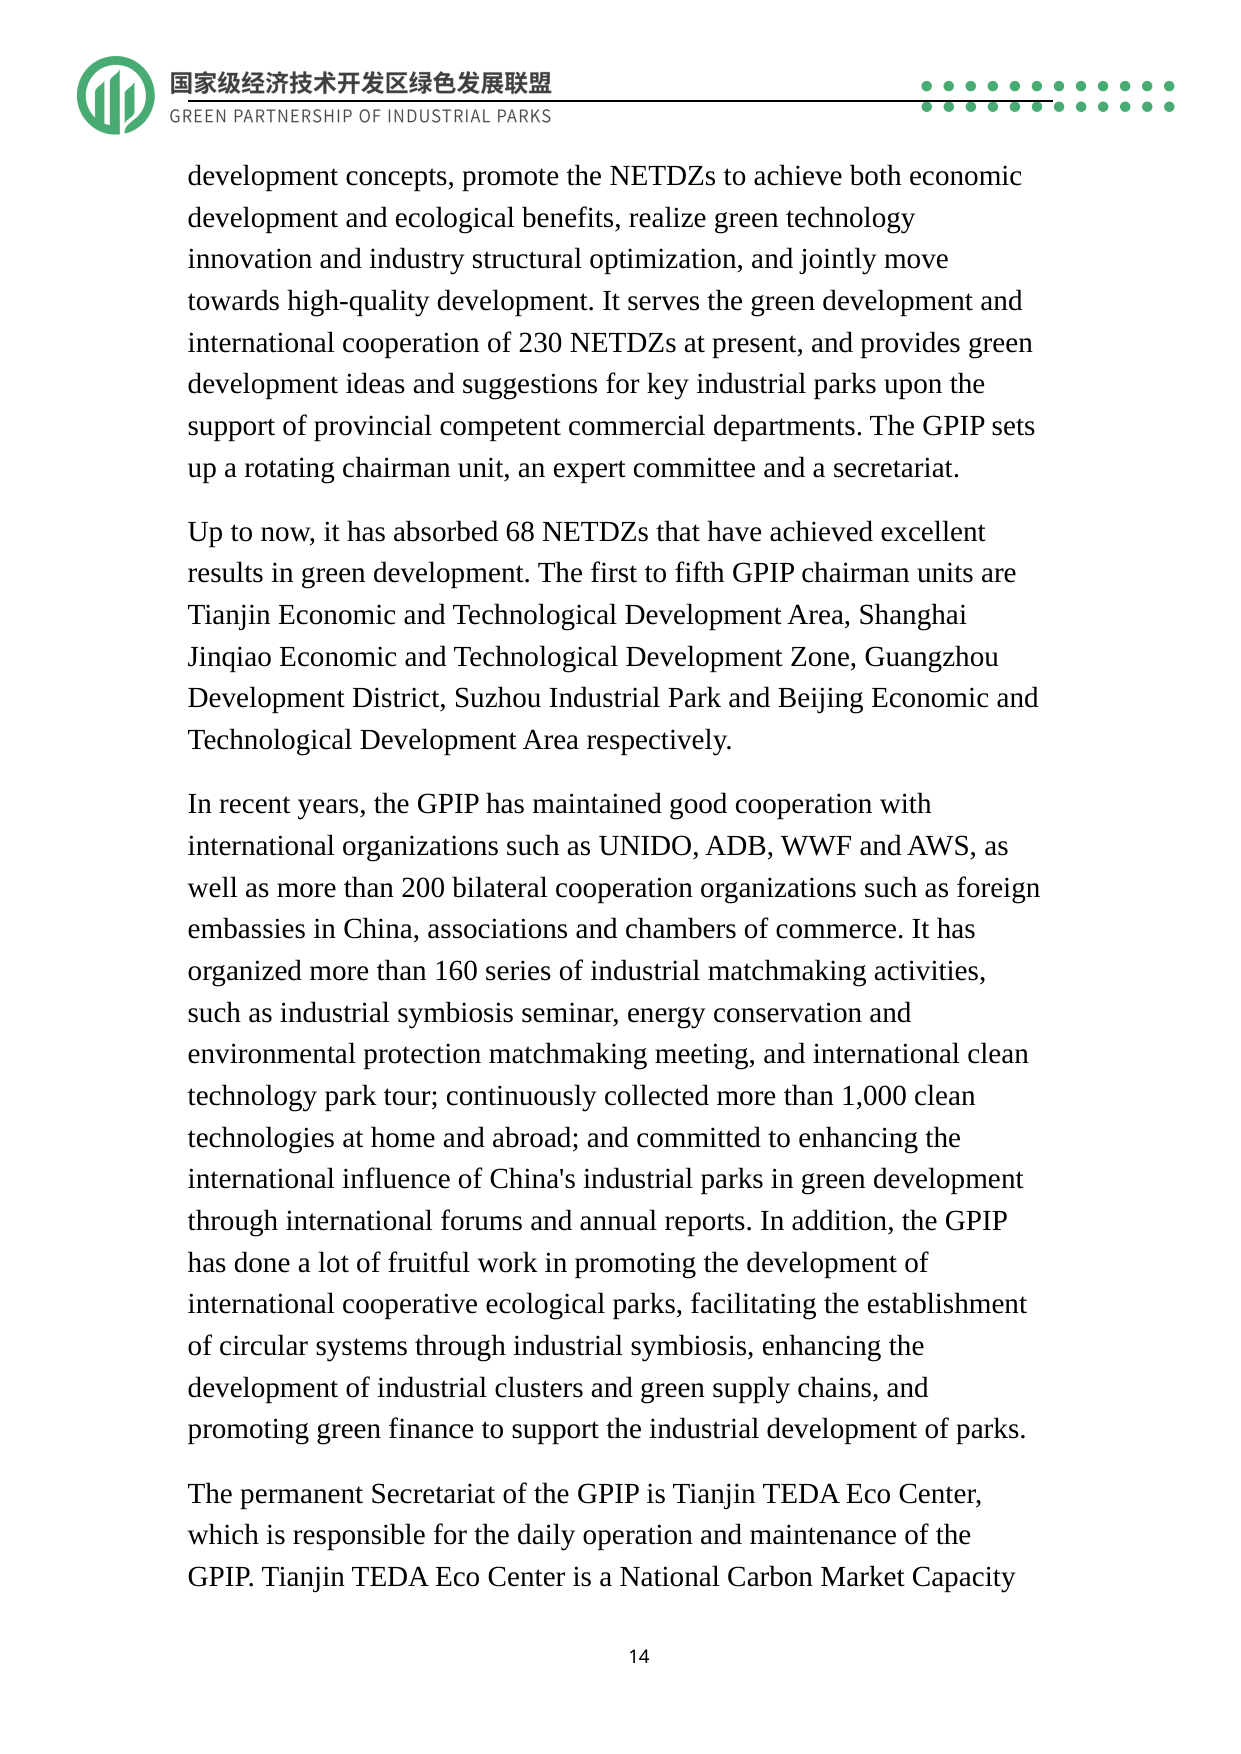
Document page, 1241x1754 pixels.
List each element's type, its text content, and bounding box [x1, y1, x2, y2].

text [187, 1470, 1041, 1595]
picture [0, 0, 1241, 191]
text In recent years, the GPIP has maintained good cooperation with international organizations such as UNIDO, ADB, WWF and AWS, as well as more than 200 bilateral cooperation organizations such as foreign embassies in China, associations and chambers of commerce. It has organized more than 160 series of industrial matchmaking activities, such as industrial symbiosis seminar, energy conservation and environmental protection matchmaking meeting, and international clean technology park tour; continuously collected more than 1,000 clean technologies at home and abroad; and committed to enhancing the international influence of China's industrial parks in green development through international forums and annual reports. In addition, the GPIP has done a lot of fruitful work in promoting the development of international cooperative ecological parks, facilitating the establishment of circular systems through industrial symbiosis, enhancing the development of industrial clusters and green supply chains, and promoting green finance to support the industrial development of parks. [187, 781, 1041, 1447]
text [187, 152, 1041, 485]
text Up to now, it has absorbed 68 NETDZs that have achieved excellent results in green development. The first to fifth GPIP chairman units are Tianjin Economic and Technological Development Area, Shanghai Jinqiao Economic and Technological Development Zone, Guangzhou Development District, Suzhou Industrial Park and Beijing Economic and Technological Development Area respectively. [187, 508, 1041, 758]
